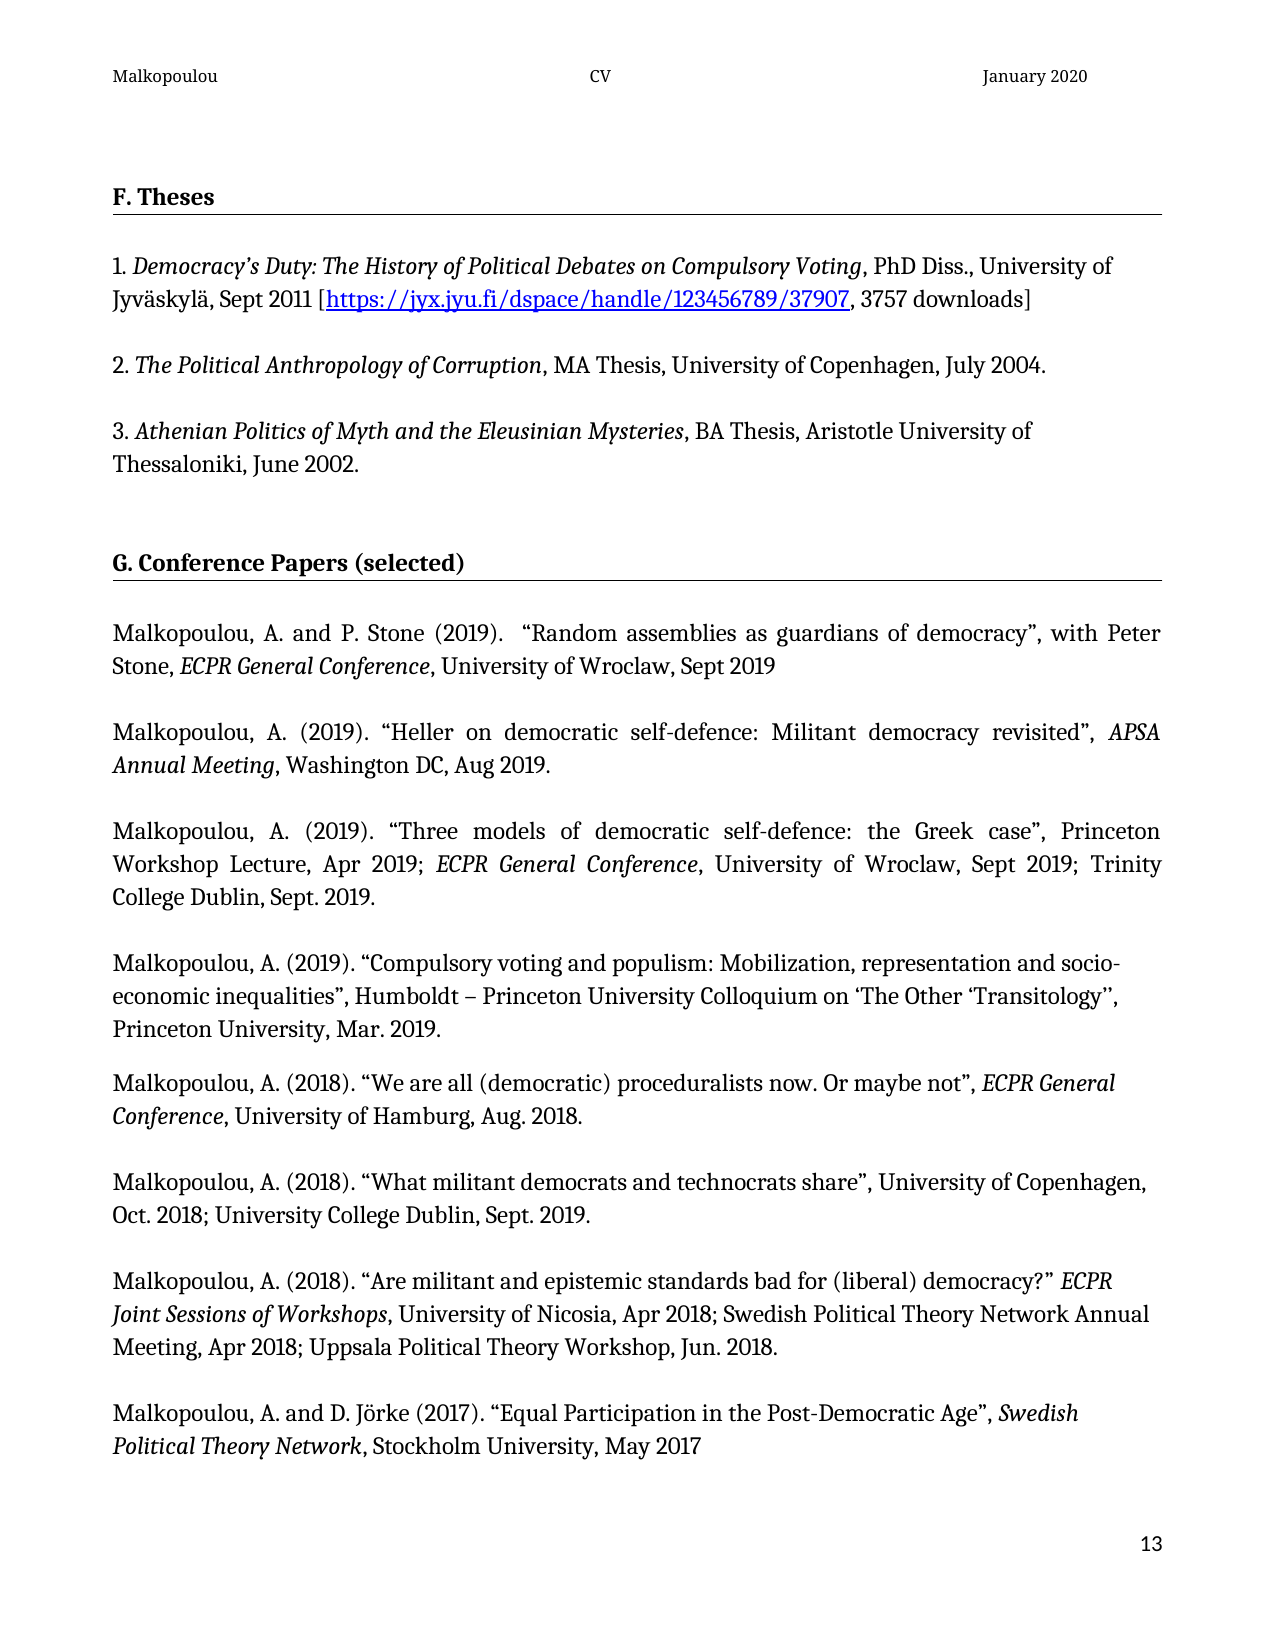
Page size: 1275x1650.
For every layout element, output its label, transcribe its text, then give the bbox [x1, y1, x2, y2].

text Malkopoulou, A. and D. Jörke (2017). “Equal Participation in the Post-Democratic Age”, Swedish Political Theory Network, Stockholm University, May 2017 [112, 1399, 1162, 1461]
text Malkopoulou, A. and P. Stone (2019). “Random assemblies as guardians of democracy”, with Peter Stone, ECPR General Conference, University of Wroclaw, Sept 2019 [112, 618, 1162, 680]
text Malkopoulou, A. (2018). “We are all (democratic) proceduralists now. Or maybe not”, ECPR General Conference, University of Hamburg, Aug. 2018. [112, 1069, 1162, 1130]
text Malkopoulou, A. (2019). “Compulsory voting and populism: Mobilization, representation and socio-economic inequalities”, Humboldt – Princeton University Colloquium on ‘The Other ‘Transitology’’, Princeton University, Mar. 2019. [112, 949, 1162, 1043]
text G. Conference Papers (selected) [112, 549, 1162, 581]
text F. Theses [112, 183, 1162, 215]
text Malkopoulou, A. (2018). “What militant democrats and technocrats share”, University of Copenhagen, Oct. 2018; University College Dublin, Sept. 2019. [112, 1168, 1162, 1229]
text Malkopoulou, A. (2018). “Are militant and epistemic standards bad for (liberal) democracy?” ECPR Joint Sessions of Workshops, University of Nicosia, Apr 2018; Swedish Political Theory Network Annual Meeting, Apr 2018; Uppsala Political Theory Workshop, Jun. 2018. [112, 1267, 1162, 1362]
text Malkopoulou, A. (2019). “Three models of democratic self-defence: the Greek case”, Princeton Workshop Lecture, Apr 2019; ECPR General Conference, University of Wroclaw, Sept 2019; Trinity College Dublin, Sept. 2019. [112, 817, 1162, 911]
text 3. Athenian Politics of Myth and the Eleusinian Mysteries, BA Thesis, Aristotle University of Thessaloniki, June 2002. [112, 417, 1162, 479]
text Malkopoulou, A. (2019). “Heller on democratic self-defence: Militant democracy revisited”, APSA Annual Meeting, Washington DC, Aug 2019. [112, 718, 1162, 779]
text 2. The Political Anthropology of Corruption, MA Thesis, University of Copenhagen, July 2004. [112, 351, 1162, 380]
text 1. Democracy’s Duty: The History of Political Debates on Compulsory Voting, PhD Diss., University of Jyväskylä, Sept 2011 [https://jyx.jyu.fi/dspace/handle/123456789/37907, 3757 downloads] [112, 252, 1162, 314]
